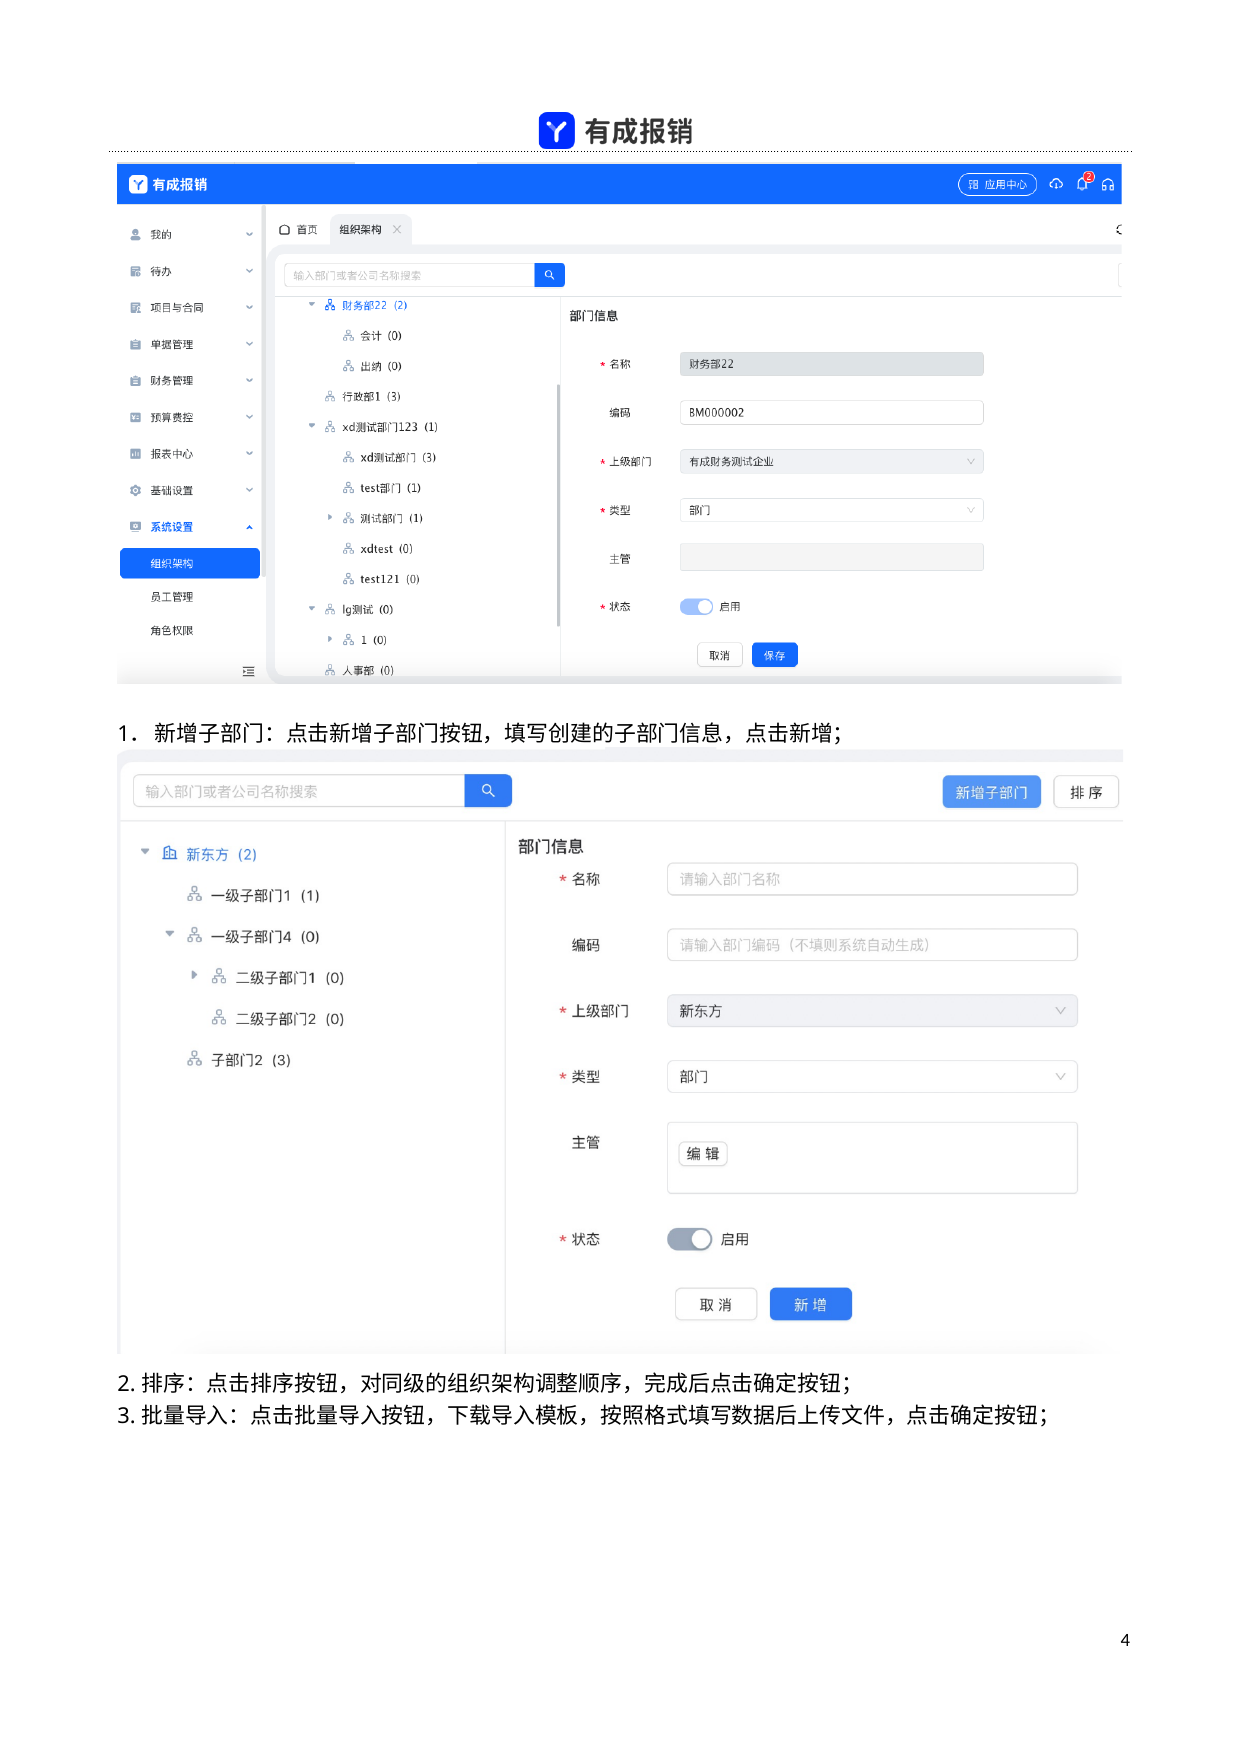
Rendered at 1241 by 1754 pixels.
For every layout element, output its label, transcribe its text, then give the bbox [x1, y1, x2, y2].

picture [117, 162, 1122, 684]
text 2. 排序：点击排序按钮，对同级的组织架构调整顺序，完成后点击确定按钮； [117, 1365, 1123, 1398]
picture [117, 747, 1124, 1354]
list 新增子部门：点击新增子部门按钮，填写创建的子部门信息，点击新增； [117, 715, 1123, 747]
text 3. 批量导入：点击批量导入按钮，下载导入模板，按照格式填写数据后上传文件，点击确定按钮； [117, 1398, 1123, 1430]
picture [538, 112, 692, 149]
